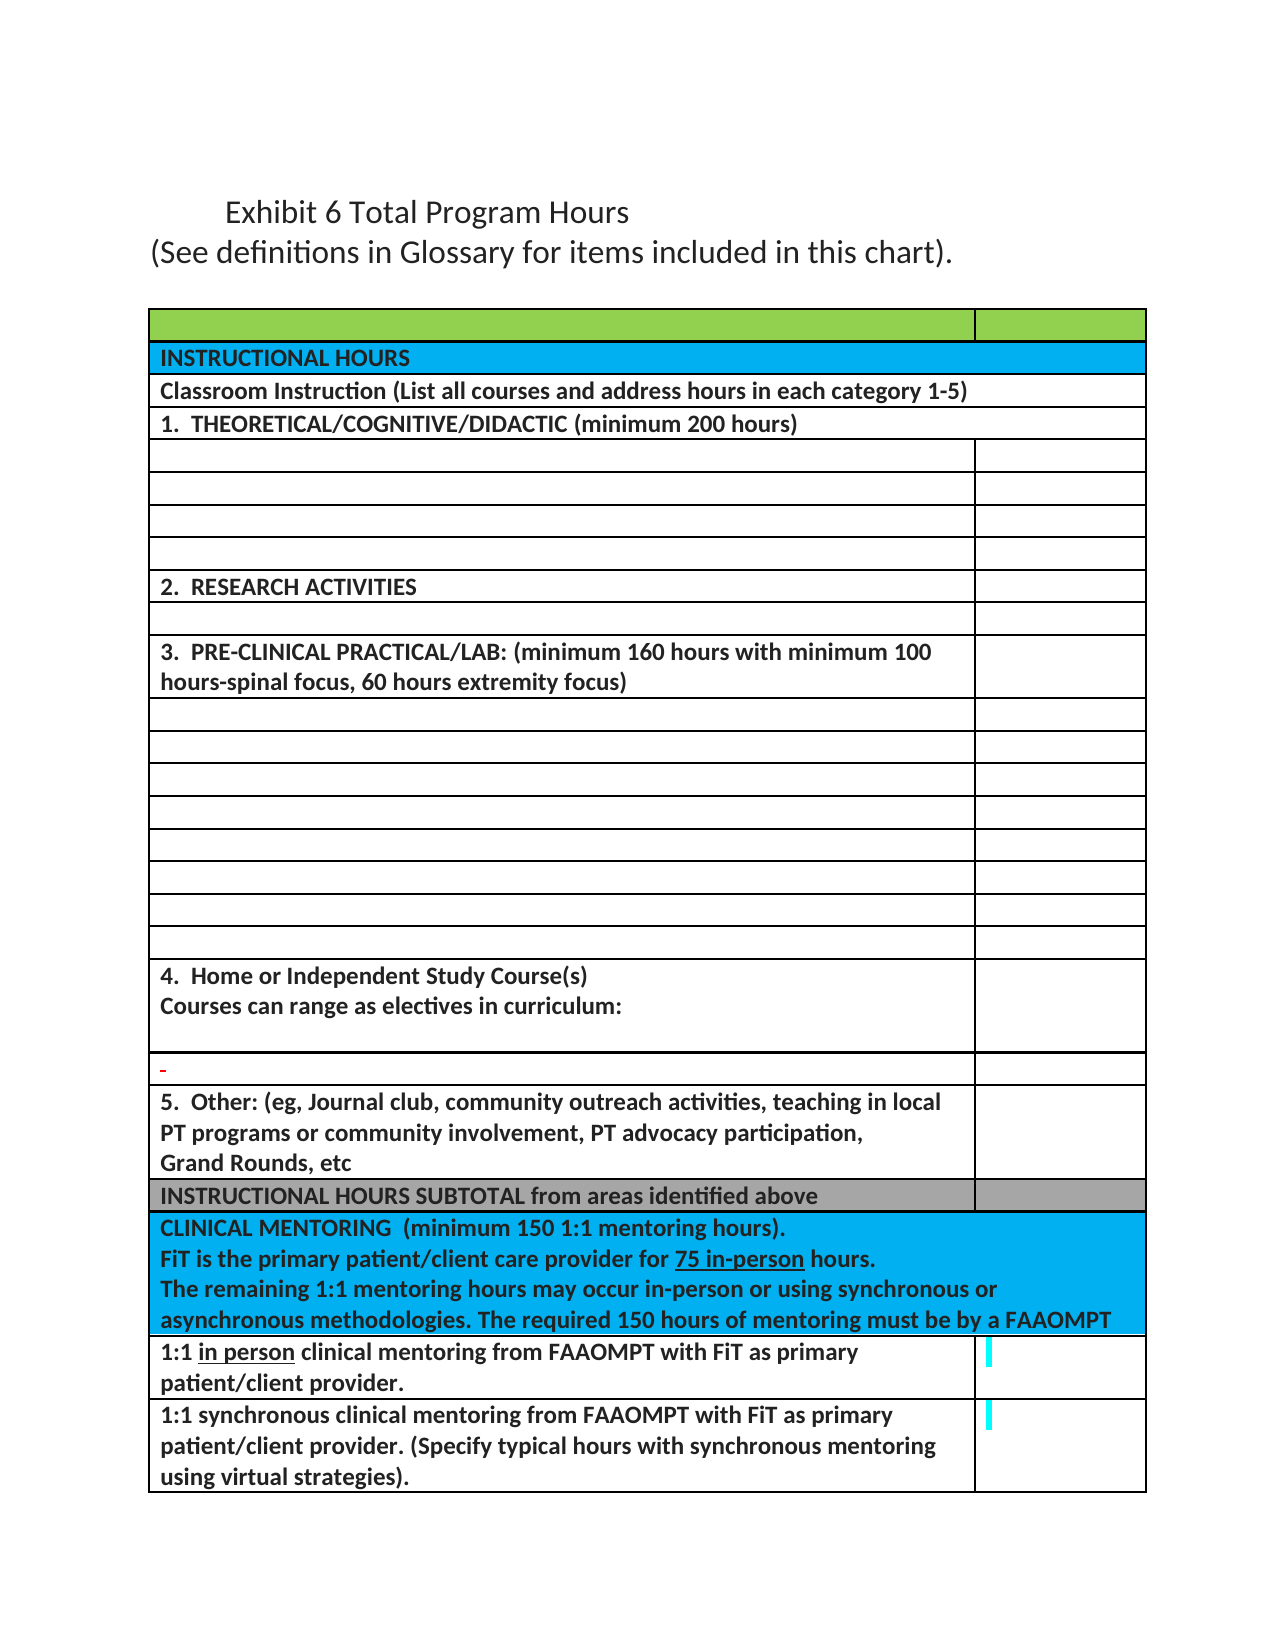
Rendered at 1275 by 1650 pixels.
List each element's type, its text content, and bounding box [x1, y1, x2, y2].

table_cell [976, 571, 1145, 601]
table_cell [976, 960, 1145, 1051]
table_cell [976, 1400, 1145, 1491]
table_cell [976, 830, 1145, 860]
table_cell [976, 699, 1145, 729]
table_cell 1:1 in person clinical mentoring from FAAOMPT with FiT as primary patient/client provider. [150, 1337, 974, 1398]
table_cell [976, 1086, 1145, 1178]
table_header [976, 310, 1145, 340]
table_cell [150, 506, 974, 536]
text (See definitions in Glossary for items included in this chart). [150, 231, 1125, 272]
text Exhibit 6 Total Program Hours [225, 191, 1125, 231]
table_cell [150, 440, 974, 471]
table_cell [150, 895, 974, 925]
table_header [150, 310, 974, 340]
table_cell 5. Other: (eg, Journal club, community outreach activities, teaching in local PT programs or community involvement, PT advocacy participation, Grand Rounds, etc [150, 1086, 974, 1178]
table_cell [976, 1337, 1145, 1398]
table_cell [150, 538, 974, 569]
table_cell [976, 1180, 1145, 1210]
table_cell 3. PRE-CLINICAL PRACTICAL/LAB: (minimum 160 hours with minimum 100 hours-spinal focus, 60 hours extremity focus) [150, 636, 974, 697]
table_cell [976, 895, 1145, 925]
table_cell [976, 603, 1145, 634]
table_cell [150, 830, 974, 860]
table_cell [150, 732, 974, 762]
table_cell [150, 1054, 974, 1084]
table_cell 1:1 synchronous clinical mentoring from FAAOMPT with FiT as primary patient/client provider. (Specify typical hours with synchronous mentoring using virtual strategies). [150, 1400, 974, 1491]
table_cell [976, 636, 1145, 697]
table_cell [976, 732, 1145, 762]
table_cell [976, 538, 1145, 569]
table_cell 1. THEORETICAL/COGNITIVE/DIDACTIC (minimum 200 hours) [150, 408, 1145, 438]
table_cell [976, 927, 1145, 958]
table_cell [150, 603, 974, 634]
table_cell INSTRUCTIONAL HOURS SUBTOTAL from areas identified above [150, 1180, 974, 1210]
table_cell INSTRUCTIONAL HOURS [150, 343, 1145, 373]
table_cell 2. RESEARCH ACTIVITIES [150, 571, 974, 601]
table_cell 4. Home or Independent Study Course(s) Courses can range as electives in curriculum: [150, 960, 974, 1051]
table_cell [150, 927, 974, 958]
table_cell [976, 473, 1145, 503]
table_cell CLINICAL MENTORING (minimum 150 1:1 mentoring hours). FiT is the primary patient/client care provider for 75 in-person hours. The remaining 1:1 mentoring hours may occur in-person or using synchronous or asynchronous methodologies. The required 150 hours of mentoring must be by a FAAOMPT [150, 1213, 1145, 1334]
table_cell [150, 797, 974, 827]
table_cell [976, 440, 1145, 471]
table_cell [976, 764, 1145, 795]
table_cell [976, 862, 1145, 893]
table_cell [150, 699, 974, 729]
table_cell Classroom Instruction (List all courses and address hours in each category 1-5) [150, 375, 1145, 406]
table_cell [976, 1054, 1145, 1084]
table_cell [150, 862, 974, 893]
table_cell [150, 764, 974, 795]
table_cell [976, 797, 1145, 827]
table_cell [976, 506, 1145, 536]
table_cell [150, 473, 974, 503]
